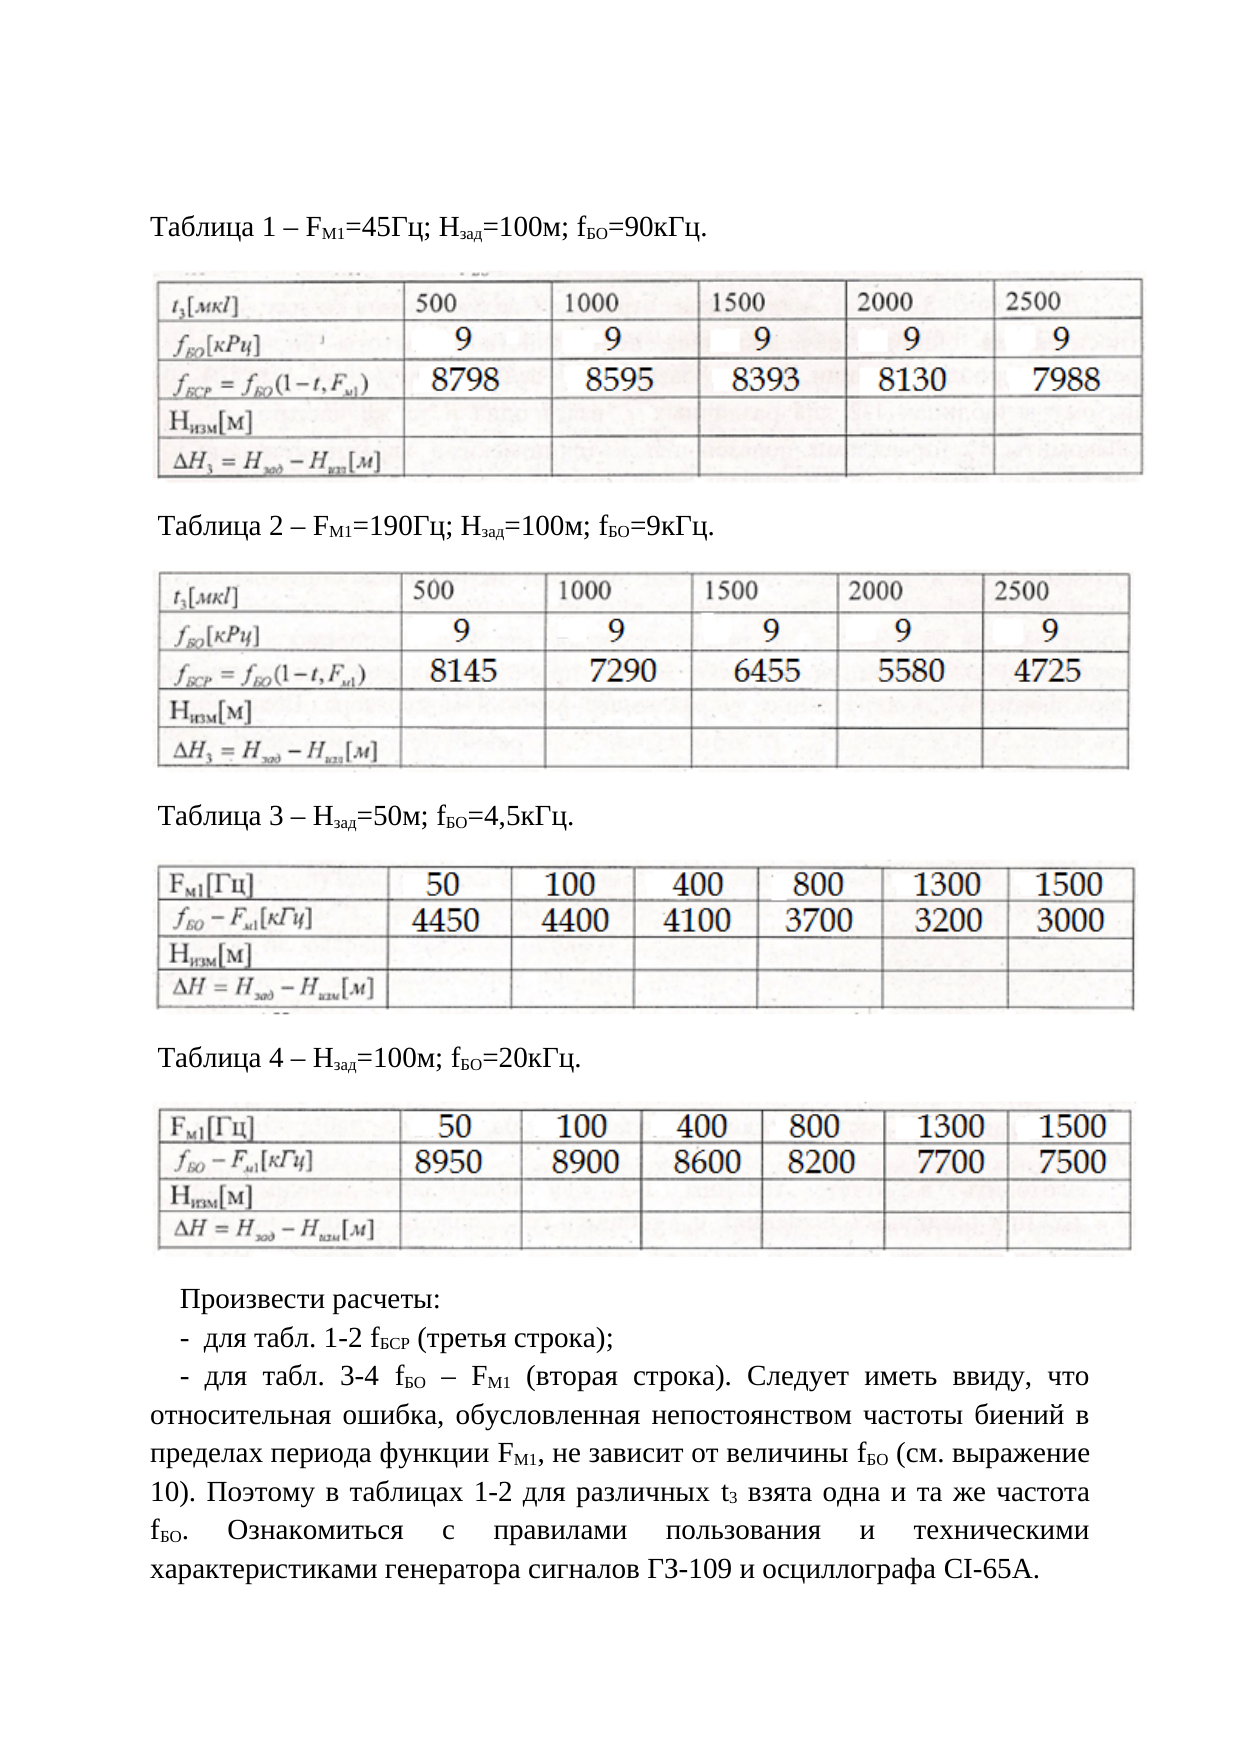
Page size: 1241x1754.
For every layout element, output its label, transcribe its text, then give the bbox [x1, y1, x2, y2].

text Таблица 1 – FM1=45Гц; Hзад=100м; fБО=90кГц. [150, 209, 1090, 243]
picture [150, 857, 1138, 1016]
text Произвести расчеты: [150, 1281, 1090, 1315]
picture [150, 567, 1134, 774]
text Таблица 3 – Hзад=50м; fБО=4,5кГц. [150, 798, 1090, 832]
text Таблица 2 – FM1=190Гц; Hзад=100м; fБО=9кГц. [150, 508, 1090, 541]
picture [150, 268, 1148, 483]
text - для табл. 3-4 fБО – FM1 (вторая строка). Следует иметь ввиду, что относительная ошибка, обусловленная непостоянством частоты биений в пределах периода функции FM1, не зависит от величины fБО (см. выражение 10). Поэтому в таблицах 1-2 для различных t3 взята одна и та же частота fБО. Ознакомиться с правилами пользования и техническими характеристиками генератора сигналов ГЗ-109 и осциллографа CI-65A. [150, 1358, 1090, 1584]
picture [150, 1100, 1140, 1257]
text - для табл. 1-2 fБCP (третья строка); [150, 1320, 1090, 1353]
text Таблица 4 – Hзад=100м; fБО=20кГц. [150, 1041, 1090, 1074]
